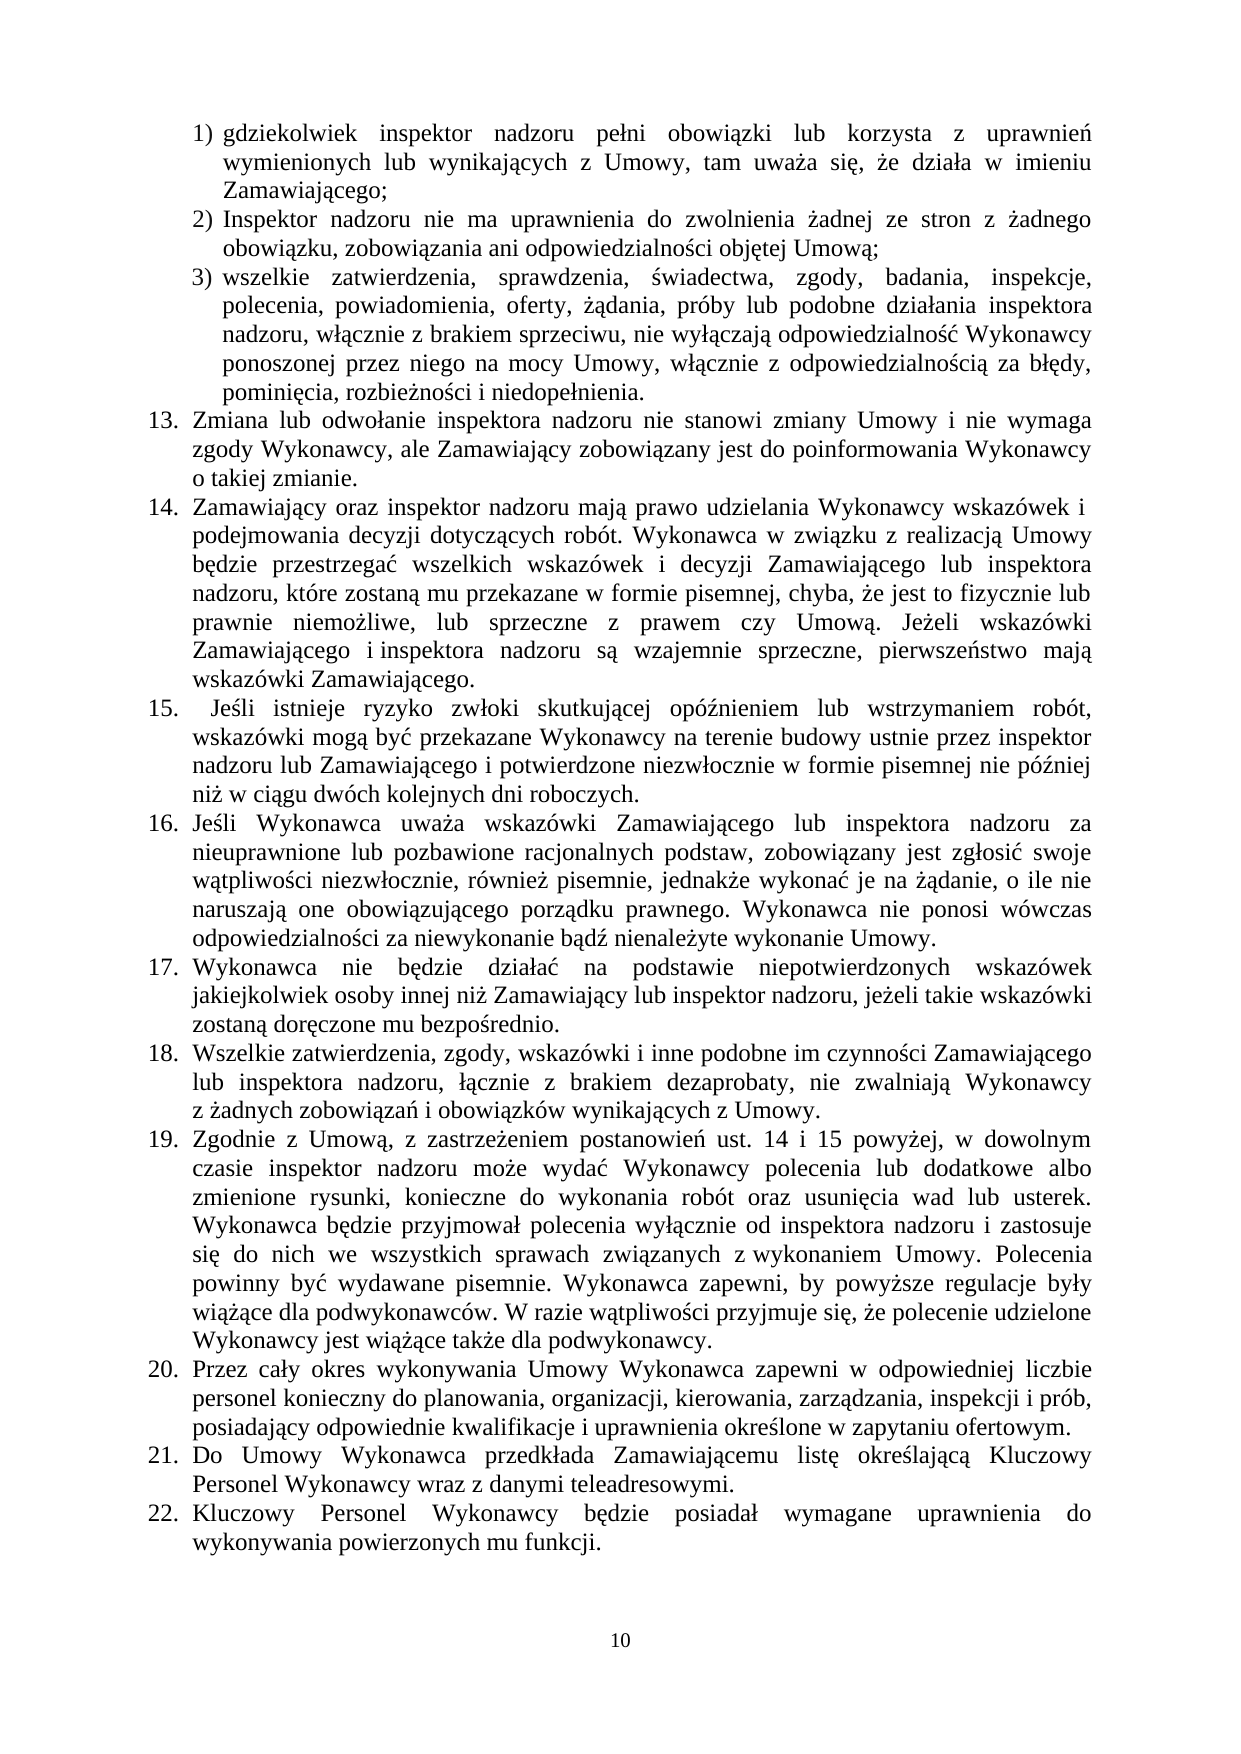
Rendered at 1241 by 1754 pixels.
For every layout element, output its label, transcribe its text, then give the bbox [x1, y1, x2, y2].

list Wykonawca nie będzie działać na podstawie niepotwierdzonych wskazówek jakiejkolwiek osoby innej niż Zamawiający lub inspektor nadzoru, jeżeli takie wskazówki zostaną doręczone mu bezpośrednio. [148, 952, 1092, 1038]
list Kluczowy Personel Wykonawcy będzie posiadał wymagane uprawnienia do wykonywania powierzonych mu funkcji. [148, 1498, 1092, 1556]
list Przez cały okres wykonywania Umowy Wykonawca zapewni w odpowiedniej liczbie personel konieczny do planowania, organizacji, kierowania, zarządzania, inspekcji i prób, posiadający odpowiednie kwalifikacje i uprawnienia określone w zapytaniu ofertowym. [148, 1354, 1092, 1441]
list Zmiana lub odwołanie inspektora nadzoru nie stanowi zmiany Umowy i nie wymaga zgody Wykonawcy, ale Zamawiający zobowiązany jest do poinformowania Wykonawcy o takiej zmianie. [148, 406, 1092, 492]
list gdziekolwiek inspektor nadzoru pełni obowiązki lub korzysta z uprawnień wymienionych lub wynikających z Umowy, tam uważa się, że działa w imieniu Zamawiającego; [192, 118, 1092, 204]
list Zamawiający oraz inspektor nadzoru mają prawo udzielania Wykonawcy wskazówek i podejmowania decyzji dotyczących robót. Wykonawca w związku z realizacją Umowy będzie przestrzegać wszelkich wskazówek i decyzji Zamawiającego lub inspektora nadzoru, które zostaną mu przekazane w formie pisemnej, chyba, że jest to fizycznie lub prawnie niemożliwe, lub sprzeczne z prawem czy Umową. Jeżeli wskazówki Zamawiającego i inspektora nadzoru są wzajemnie sprzeczne, pierwszeństwo mają wskazówki Zamawiającego. [148, 492, 1092, 693]
list Jeśli istnieje ryzyko zwłoki skutkującej opóźnieniem lub wstrzymaniem robót, wskazówki mogą być przekazane Wykonawcy na terenie budowy ustnie przez inspektor nadzoru lub Zamawiającego i potwierdzone niezwłocznie w formie pisemnej nie później niż w ciągu dwóch kolejnych dni roboczych. [148, 693, 1092, 808]
list Do Umowy Wykonawca przedkłada Zamawiającemu listę określającą Kluczowy Personel Wykonawcy wraz z danymi teleadresowymi. [148, 1441, 1092, 1498]
list Inspektor nadzoru nie ma uprawnienia do zwolnienia żadnej ze stron z żadnego obowiązku, zobowiązania ani odpowiedzialności objętej Umową; [192, 204, 1092, 262]
list Jeśli Wykonawca uważa wskazówki Zamawiającego lub inspektora nadzoru za nieuprawnione lub pozbawione racjonalnych podstaw, zobowiązany jest zgłosić swoje wątpliwości niezwłocznie, również pisemnie, jednakże wykonać je na żądanie, o ile nie naruszają one obowiązującego porządku prawnego. Wykonawca nie ponosi wówczas odpowiedzialności za niewykonanie bądź nienależyte wykonanie Umowy. [148, 808, 1092, 952]
list Wszelkie zatwierdzenia, zgody, wskazówki i inne podobne im czynności Zamawiającego lub inspektora nadzoru, łącznie z brakiem dezaprobaty, nie zwalniają Wykonawcy z żadnych zobowiązań i obowiązków wynikających z Umowy. [148, 1038, 1092, 1124]
list wszelkie zatwierdzenia, sprawdzenia, świadectwa, zgody, badania, inspekcje, polecenia, powiadomienia, oferty, żądania, próby lub podobne działania inspektora nadzoru, włącznie z brakiem sprzeciwu, nie wyłączają odpowiedzialność Wykonawcy ponoszonej przez niego na mocy Umowy, włącznie z odpowiedzialnością za błędy, pominięcia, rozbieżności i niedopełnienia. [191, 262, 1092, 406]
list Zgodnie z Umową, z zastrzeżeniem postanowień ust. 14 i 15 powyżej, w dowolnym czasie inspektor nadzoru może wydać Wykonawcy polecenia lub dodatkowe albo zmienione rysunki, konieczne do wykonania robót oraz usunięcia wad lub usterek. Wykonawca będzie przyjmował polecenia wyłącznie od inspektora nadzoru i zastosuje się do nich we wszystkich sprawach związanych z wykonaniem Umowy. Polecenia powinny być wydawane pisemnie. Wykonawca zapewni, by powyższe regulacje były wiążące dla podwykonawców. W razie wątpliwości przyjmuje się, że polecenie udzielone Wykonawcy jest wiążące także dla podwykonawcy. [148, 1124, 1092, 1354]
